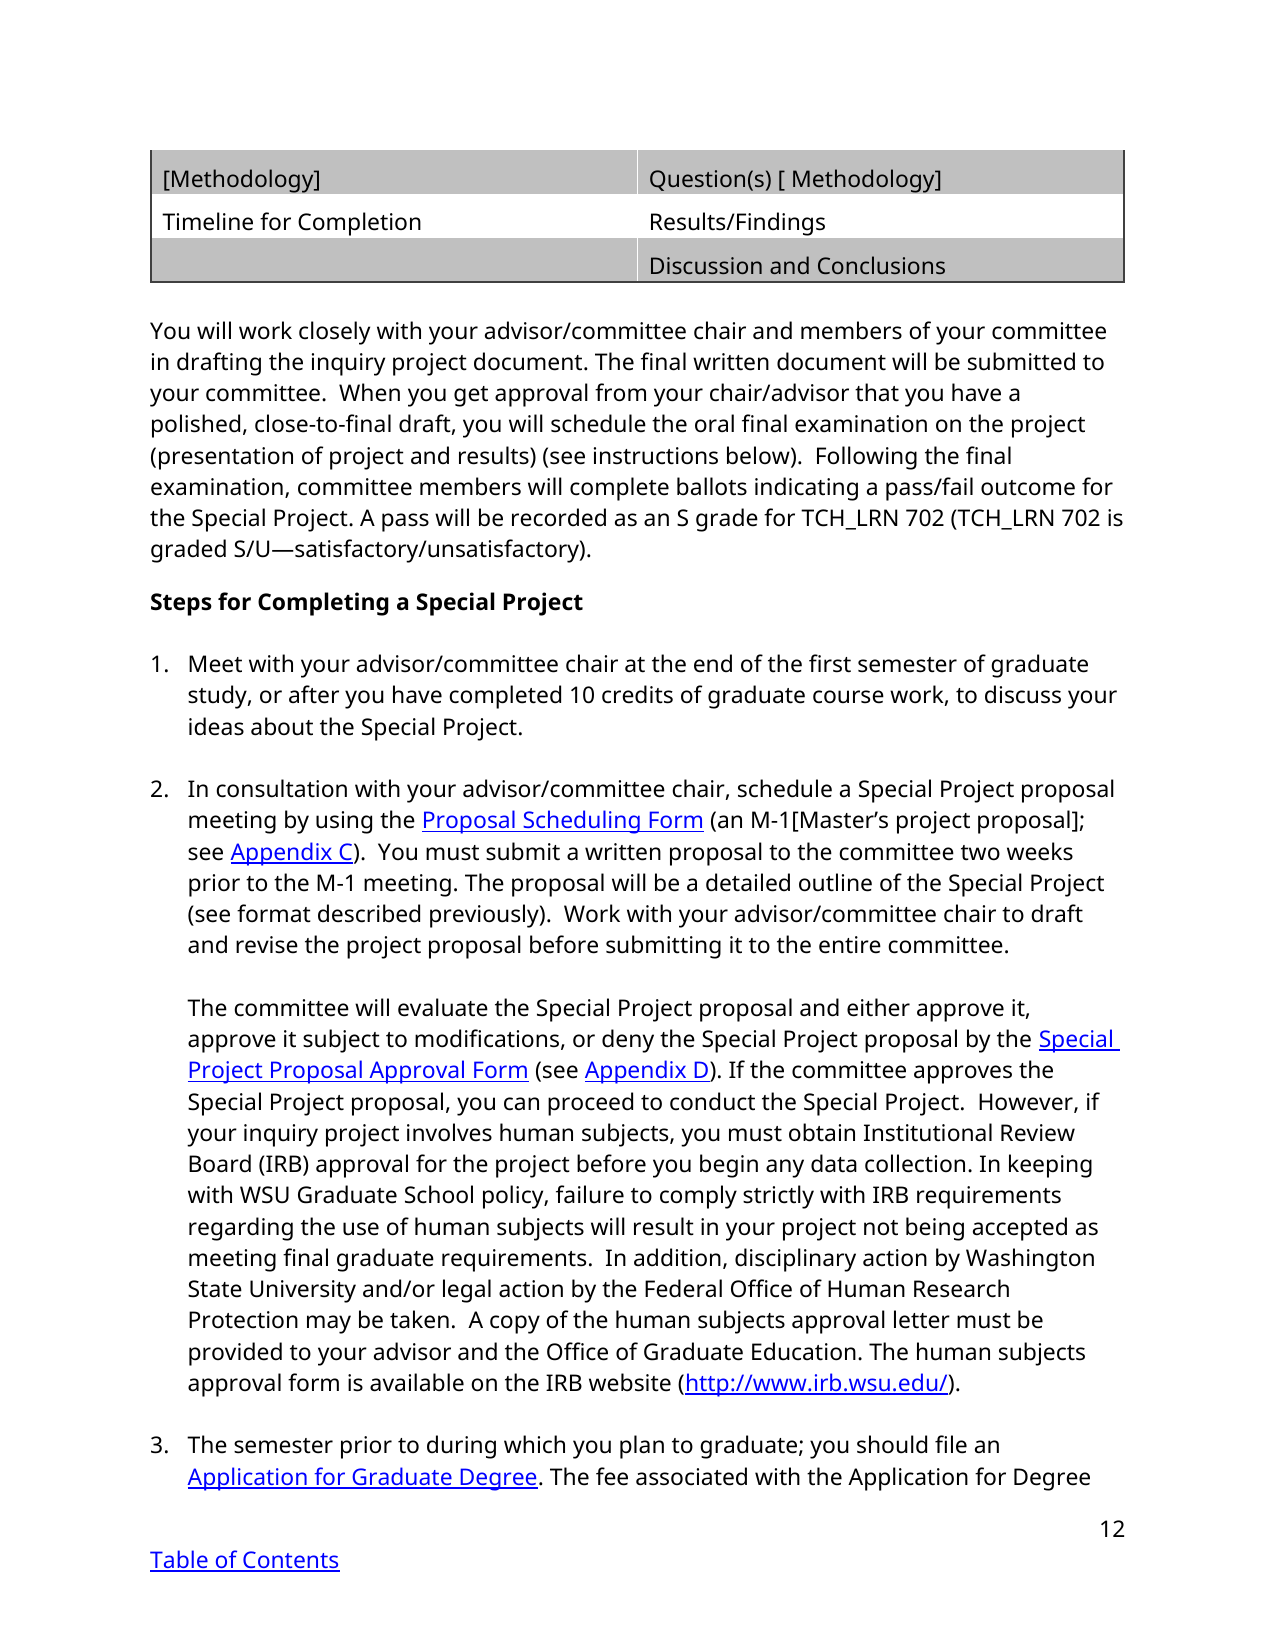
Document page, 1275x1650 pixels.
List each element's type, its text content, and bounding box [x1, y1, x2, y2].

table_cell [152, 238, 637, 281]
text The committee will evaluate the Special Project proposal and either approve it, approve it subject to modifications, or deny the Special Project proposal by the Special Project Proposal Approval Form (see Appendix D). If the committee approves the Special Project proposal, you can proceed to conduct the Special Project. However, if your inquiry project involves human subjects, you must obtain Institutional Review Board (IRB) approval for the project before you begin any data collection. In keeping with WSU Graduate School policy, failure to comply strictly with IRB requirements regarding the use of human subjects will result in your project not being accepted as meeting final graduate requirements. In addition, disciplinary action by Washington State University and/or legal action by the Federal Office of Human Research Protection may be taken. A copy of the human subjects approval letter must be provided to your advisor and the Office of Graduate Education. The human subjects approval form is available on the IRB website (http://www.irb.wsu.edu/). [187, 992, 1125, 1398]
table_cell Discussion and Conclusions [638, 238, 1123, 281]
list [150, 1429, 1125, 1492]
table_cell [638, 150, 1123, 194]
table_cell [152, 150, 637, 194]
list In consultation with your advisor/committee chair, schedule a Special Project proposal meeting by using the Proposal Scheduling Form (an M-1[Master’s project proposal]; see Appendix C). You must submit a written proposal to the committee two weeks prior to the M-1 meeting. The proposal will be a detailed outline of the Special Project (see format described previously). Work with your advisor/committee chair to draft and revise the project proposal before submitting it to the entire committee. [150, 773, 1125, 960]
table_cell Results/Findings [638, 194, 1123, 237]
list Meet with your advisor/committee chair at the end of the first semester of graduate study, or after you have completed 10 credits of graduate course work, to discuss your ideas about the Special Project. [150, 648, 1125, 742]
text You will work closely with your advisor/committee chair and members of your committee in drafting the inquiry project document. The final written document will be submitted to your committee. When you get approval from your chair/advisor that you have a polished, close-to-final draft, you will schedule the oral final examination on the project (presentation of project and results) (see instructions below). Following the final examination, committee members will complete ballots indicating a pass/fail outcome for the Special Project. A pass will be recorded as an S grade for TCH_LRN 702 (TCH_LRN 702 is graded S/U—satisfactory/unsatisfactory). [150, 314, 1125, 564]
table_cell Timeline for Completion [152, 194, 637, 237]
subtitle Steps for Completing a Special Project [150, 585, 1125, 617]
